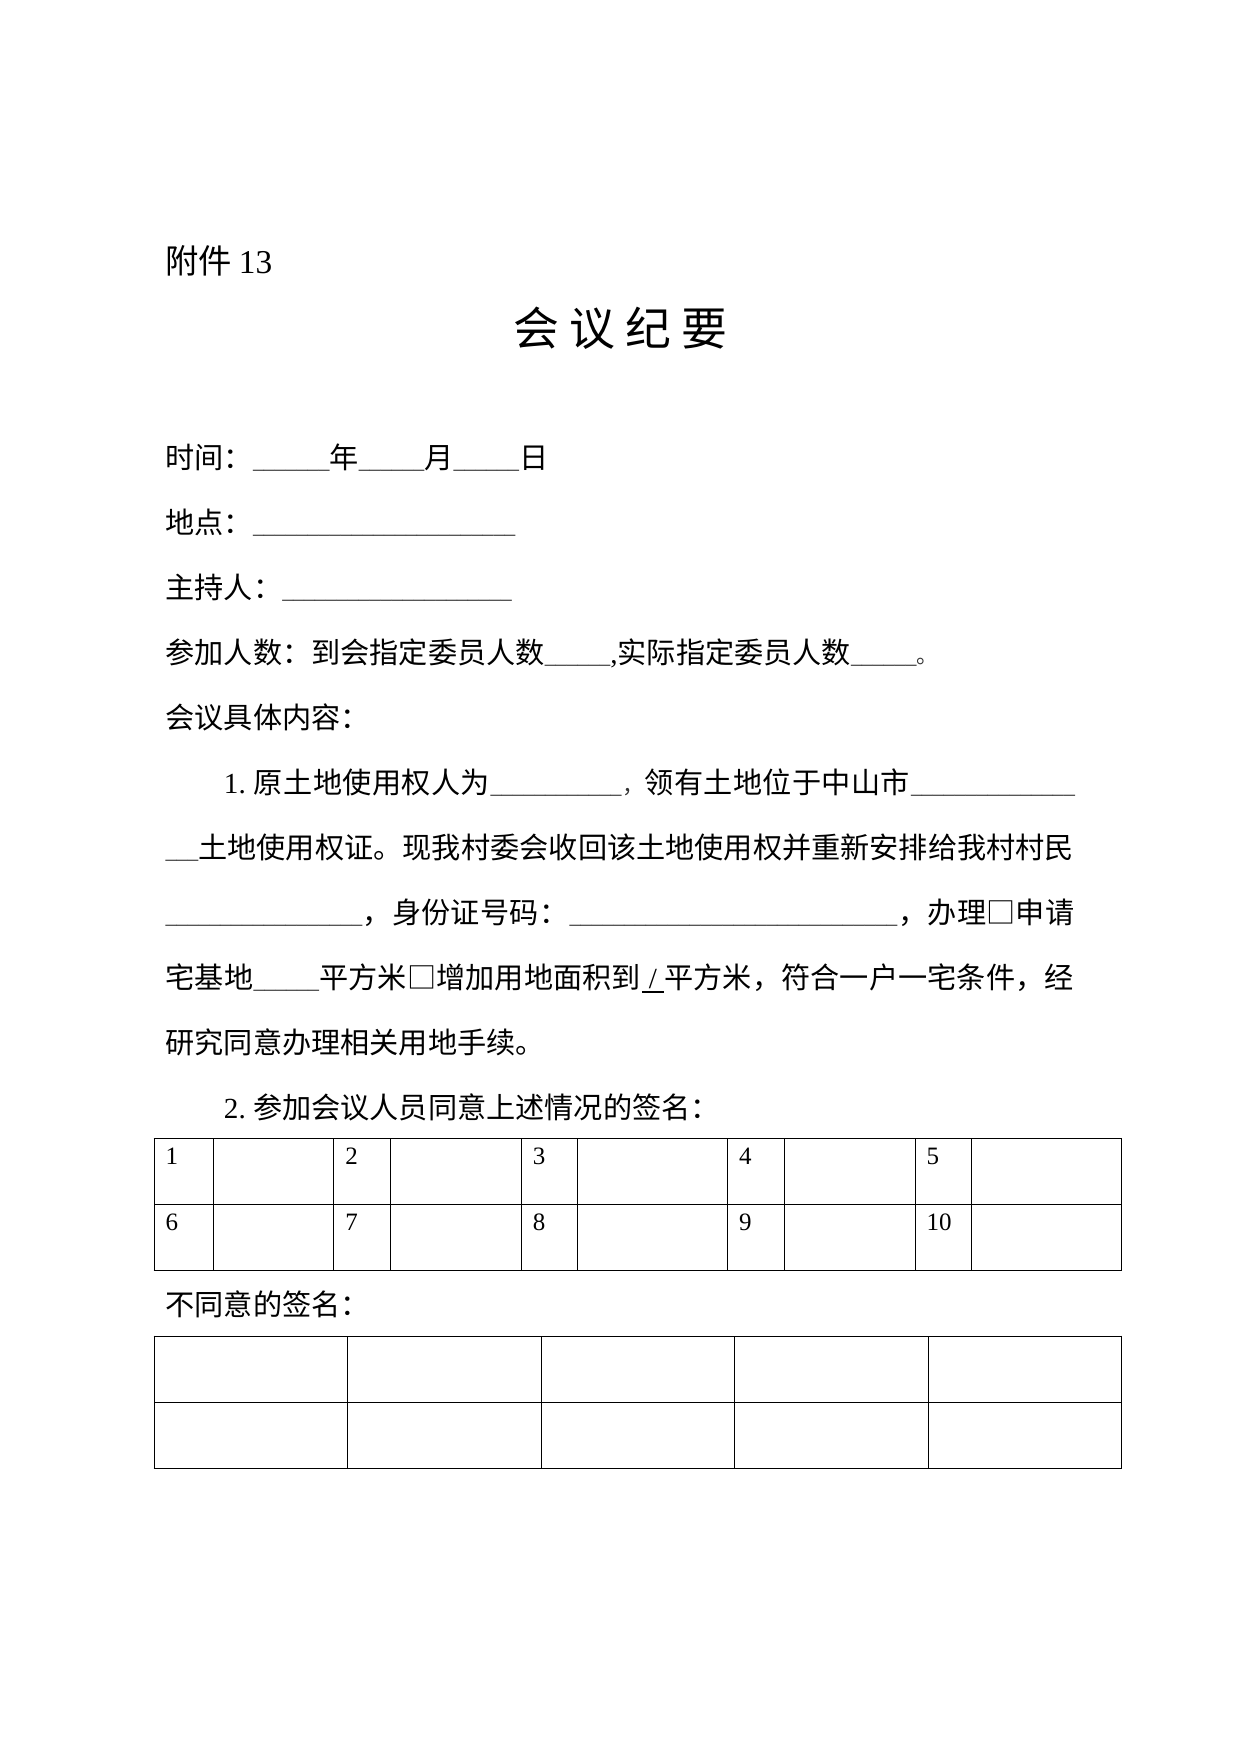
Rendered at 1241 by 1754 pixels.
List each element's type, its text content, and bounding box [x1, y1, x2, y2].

text 主持人：_____________________ [165, 553, 1075, 618]
table_header [735, 1337, 928, 1402]
text 时间：_______年______月______日 [165, 423, 1075, 488]
text 会议具体内容： [165, 683, 1075, 748]
table_cell [214, 1205, 333, 1269]
table_cell 8 [522, 1205, 577, 1269]
table_header 2 [334, 1139, 390, 1204]
table_header 4 [728, 1139, 784, 1204]
table_cell [929, 1403, 1121, 1468]
table_cell 6 [155, 1205, 213, 1269]
table_header 1 [155, 1139, 213, 1204]
table_header [542, 1337, 734, 1402]
table_cell 10 [916, 1205, 971, 1269]
text 1. 原土地使用权人为____________，领有土地位于中山市__________________土地使用权证。现我村委会收回该土地使用权并重新安排给我村村民__________________，身份证号码：______________________________，办理□申请宅基地______平方米□增加用地面积到 / 平方米，符合一户一宅条件，经研究同意办理相关用地手续。 [165, 748, 1075, 1073]
table_cell [735, 1403, 928, 1468]
text 地点：________________________ [165, 488, 1075, 553]
table_header [972, 1139, 1121, 1204]
table_header [214, 1139, 333, 1204]
text 参加人数：到会指定委员人数______,实际指定委员人数______。 [165, 618, 1075, 683]
table_header [155, 1337, 347, 1402]
table_cell [972, 1205, 1121, 1269]
table_cell [155, 1403, 347, 1468]
table_cell [785, 1205, 915, 1269]
text 会 议 纪 要 [165, 292, 1075, 358]
table_header [391, 1139, 521, 1204]
text 不同意的签名： [165, 1271, 1075, 1336]
table_cell [542, 1403, 734, 1468]
table_header 5 [916, 1139, 971, 1204]
table_cell 7 [334, 1205, 390, 1269]
text 2. 参加会议人员同意上述情况的签名： [165, 1073, 1075, 1138]
table_header 3 [522, 1139, 577, 1204]
table_cell [391, 1205, 521, 1269]
table_cell [578, 1205, 727, 1269]
table_header [348, 1337, 541, 1402]
text 附件13 [165, 227, 1075, 292]
table_cell 9 [728, 1205, 784, 1269]
table_cell [348, 1403, 541, 1468]
table_header [785, 1139, 915, 1204]
table_header [578, 1139, 727, 1204]
table_header [929, 1337, 1121, 1402]
